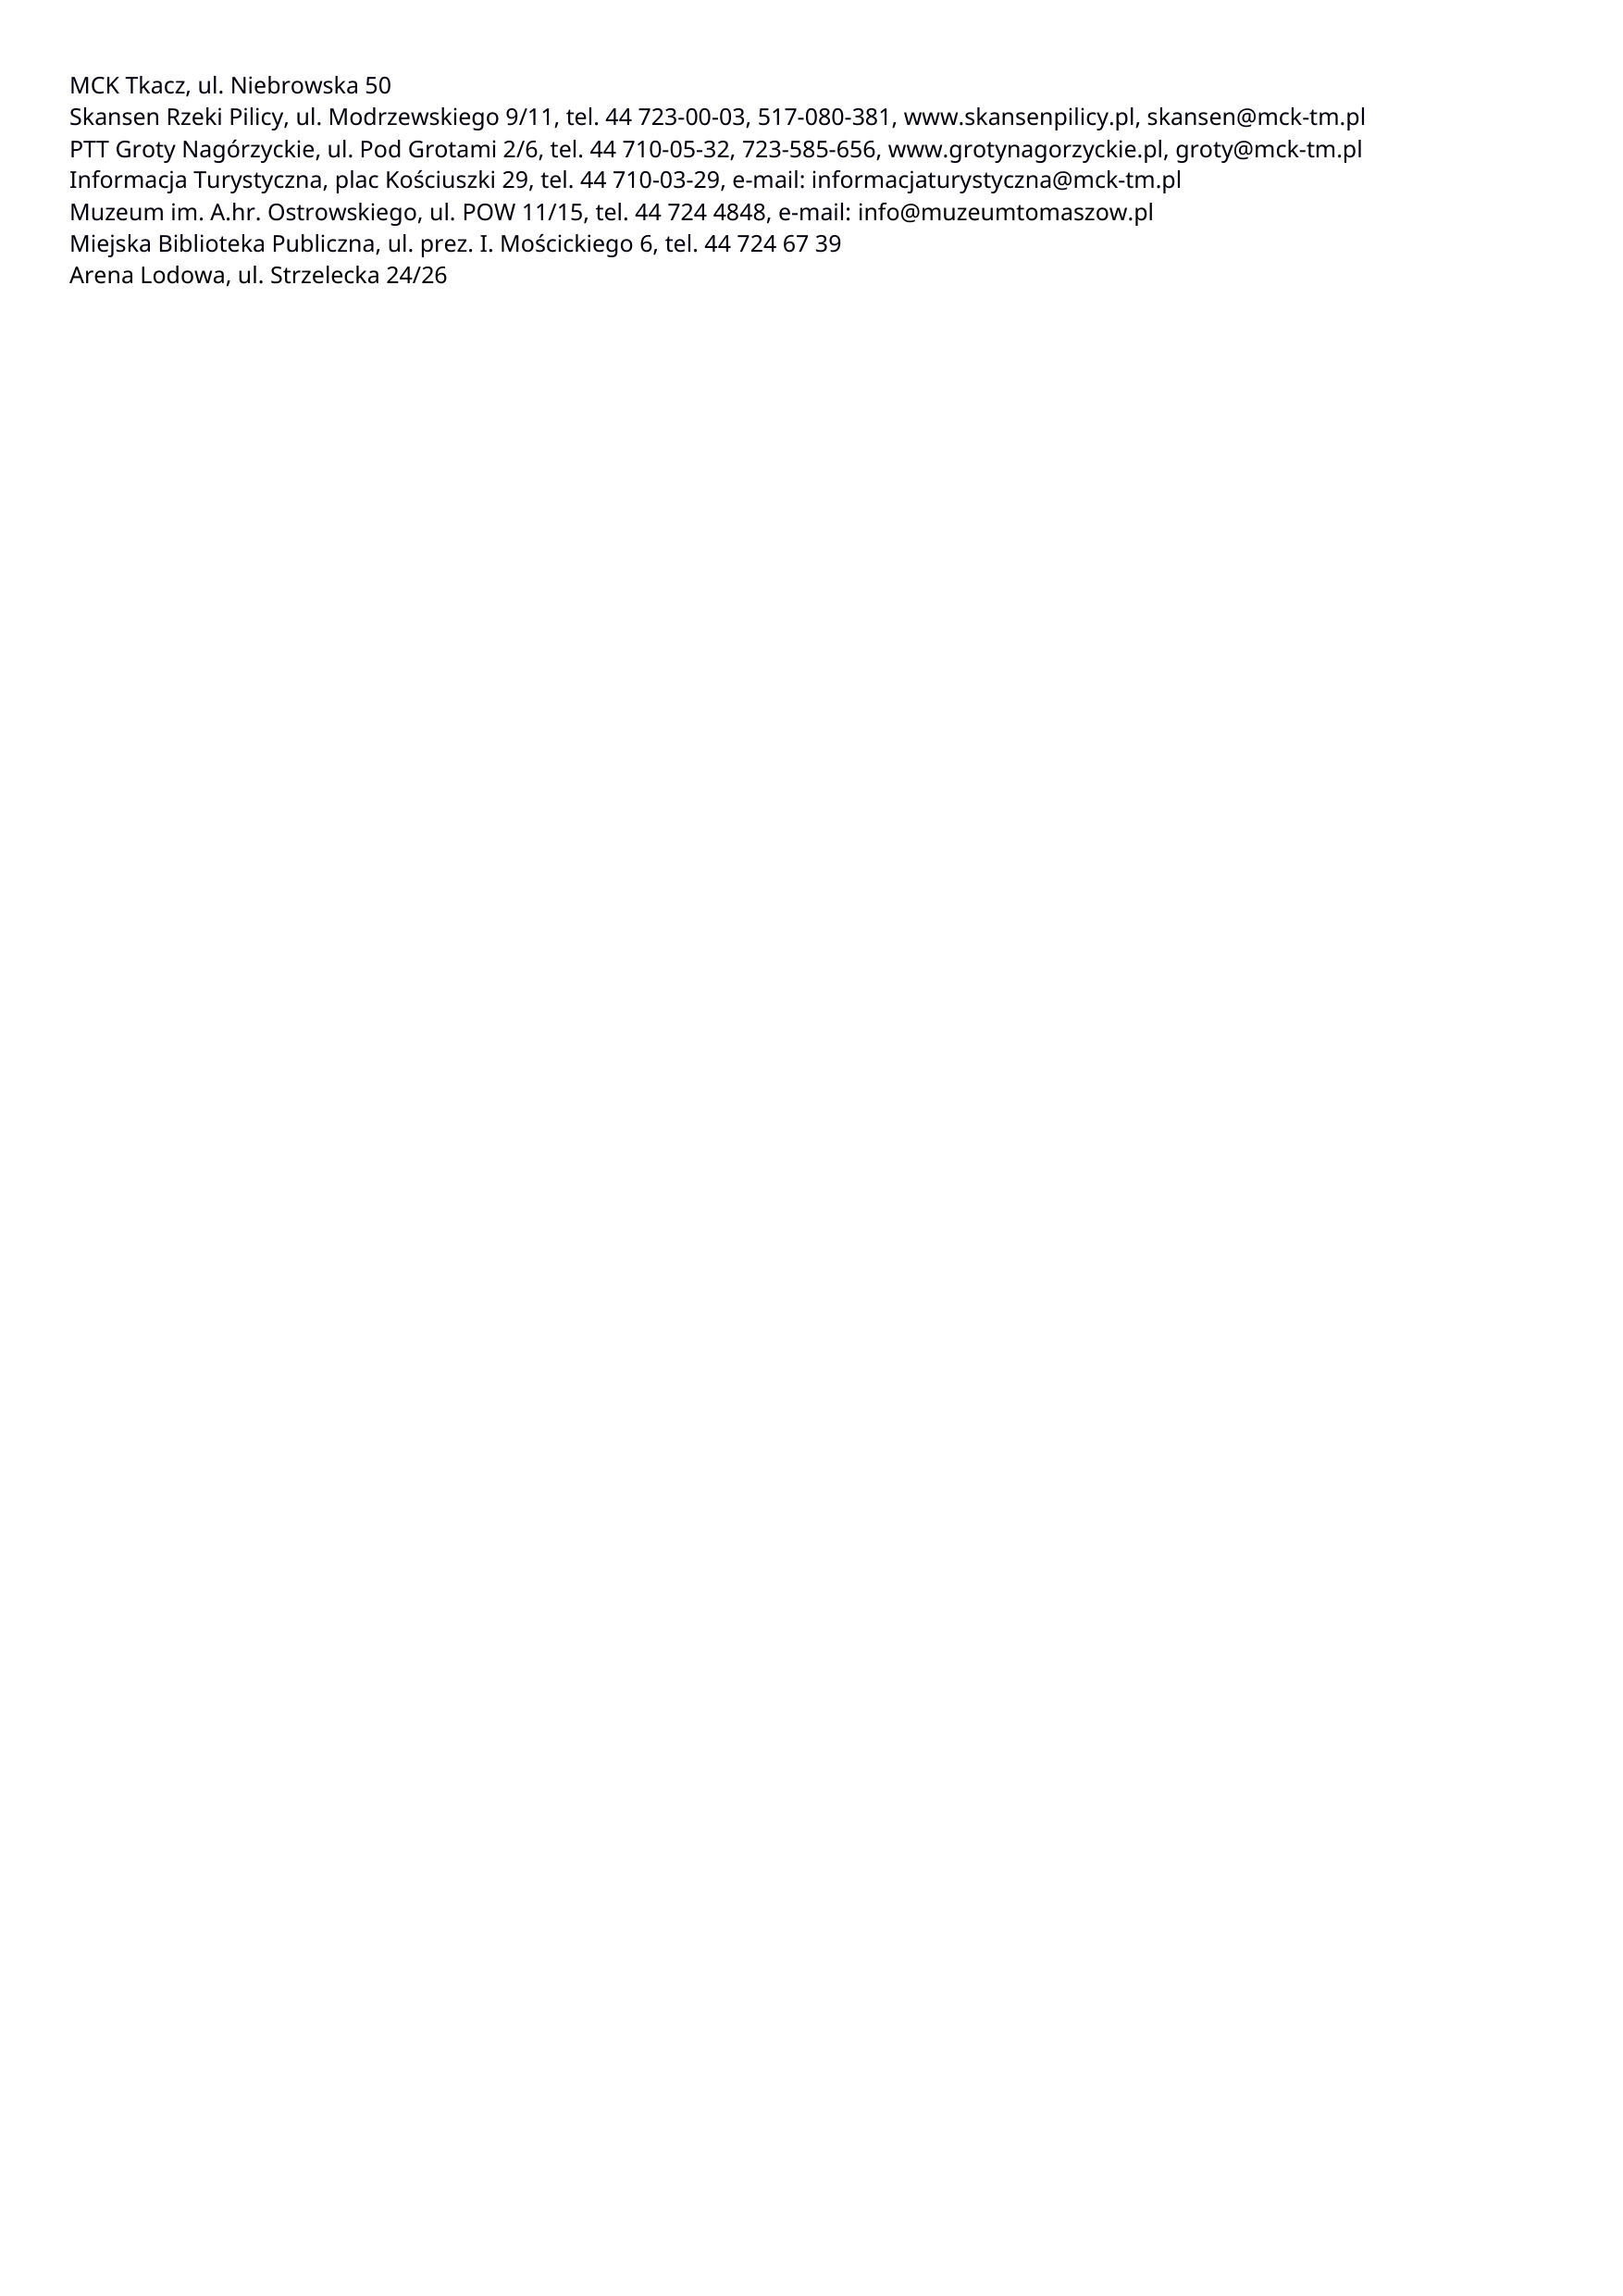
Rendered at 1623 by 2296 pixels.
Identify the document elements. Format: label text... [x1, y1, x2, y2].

text Skansen Rzeki Pilicy, ul. Modrzewskiego 9/11, tel. 44 723-00-03, 517-080-381, www.skansenpilicy.pl, skansen@mck-tm.pl [69, 101, 1554, 132]
text Arena Lodowa, ul. Strzelecka 24/26 [69, 258, 1554, 290]
text Miejska Biblioteka Publiczna, ul. prez. I. Mościckiego 6, tel. 44 724 67 39 [69, 227, 1554, 258]
text PTT Groty Nagórzyckie, ul. Pod Grotami 2/6, tel. 44 710-05-32, 723-585-656, www.grotynagorzyckie.pl, groty@mck-tm.pl [69, 132, 1554, 164]
text MCK Tkacz, ul. Niebrowska 50 [69, 69, 1554, 101]
text Informacja Turystyczna, plac Kościuszki 29, tel. 44 710-03-29, e-mail: informacjaturystyczna@mck-tm.pl [69, 164, 1554, 195]
text Muzeum im. A.hr. Ostrowskiego, ul. POW 11/15, tel. 44 724 4848, e-mail: info@muzeumtomaszow.pl [69, 195, 1554, 227]
